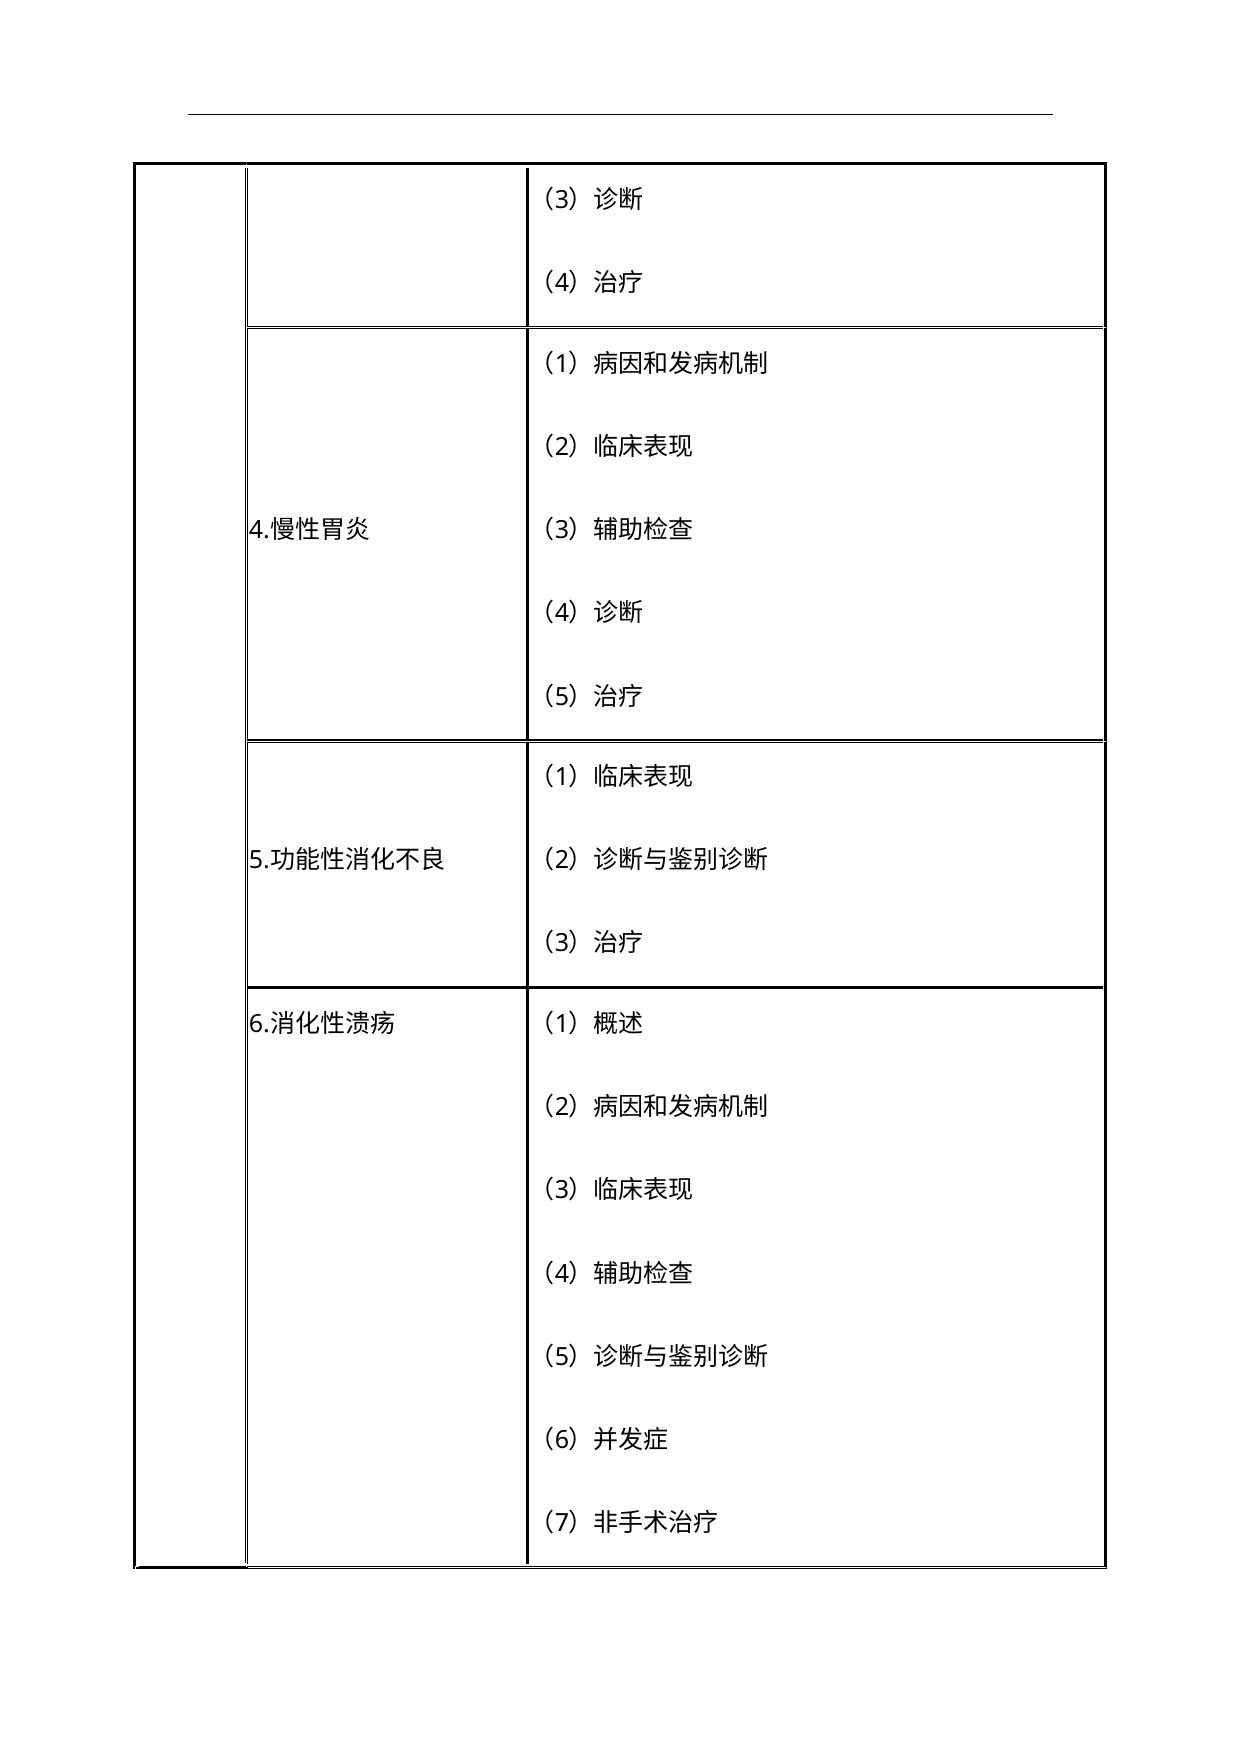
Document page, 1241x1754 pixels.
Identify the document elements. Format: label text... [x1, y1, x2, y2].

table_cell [527, 986, 1104, 1566]
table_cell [527, 165, 1104, 326]
table_cell 5.功能性消化不良 [248, 743, 526, 986]
table_cell （1）临床表现 （2）诊断与鉴别诊断 （3）治疗 [529, 739, 1105, 986]
table_cell 3.急性胃炎 [246, 165, 527, 326]
table_cell 6.消化性溃疡 [246, 989, 527, 1566]
table_cell （1）病因和发病机制 （2）临床表现 （3）辅助检查 （4）诊断 （5）治疗 [527, 326, 1106, 739]
table_cell 4.慢性胃炎 [248, 329, 526, 739]
